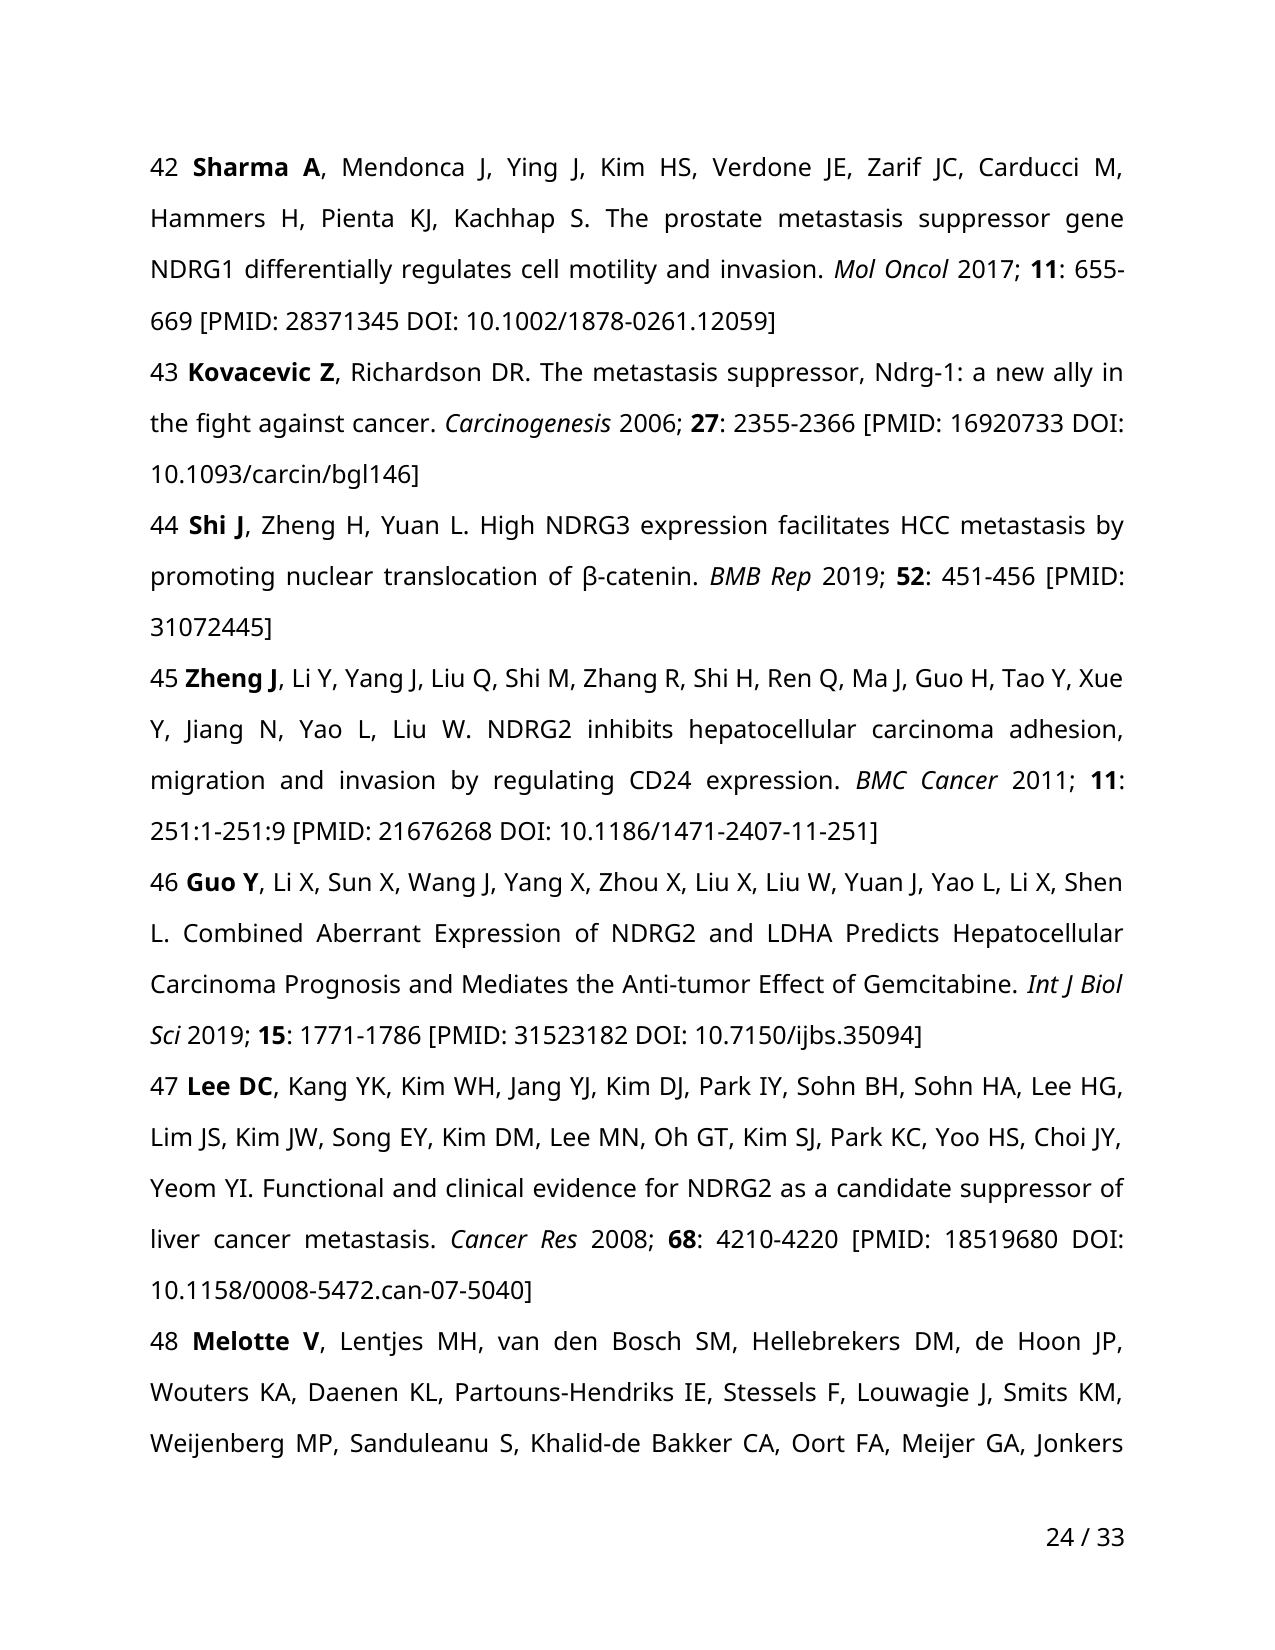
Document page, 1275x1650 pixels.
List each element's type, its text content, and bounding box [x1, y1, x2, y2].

text 46 Guo Y, Li X, Sun X, Wang J, Yang X, Zhou X, Liu X, Liu W, Yuan J, Yao L, Li X, Shen L. Combined Aberrant Expression of NDRG2 and LDHA Predicts Hepatocellular Carcinoma Prognosis and Mediates the Anti-tumor Effect of Gemcitabine. Int J Biol Sci 2019; 15: 1771-1786 [PMID: 31523182 DOI: 10.7150/ijbs.35094] [150, 864, 1125, 1052]
text 43 Kovacevic Z, Richardson DR. The metastasis suppressor, Ndrg-1: a new ally in the fight against cancer. Carcinogenesis 2006; 27: 2355-2366 [PMID: 16920733 DOI: 10.1093/carcin/bgl146] [150, 354, 1125, 490]
text 42 Sharma A, Mendonca J, Ying J, Kim HS, Verdone JE, Zarif JC, Carducci M, Hammers H, Pienta KJ, Kachhap S. The prostate metastasis suppressor gene NDRG1 differentially regulates cell motility and invasion. Mol Oncol 2017; 11: 655-669 [PMID: 28371345 DOI: 10.1002/1878-0261.12059] [150, 150, 1125, 337]
text 44 Shi J, Zheng H, Yuan L. High NDRG3 expression facilitates HCC metastasis by promoting nuclear translocation of β-catenin. BMB Rep 2019; 52: 451-456 [PMID: 31072445] [150, 507, 1125, 643]
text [150, 1324, 1125, 1460]
text 47 Lee DC, Kang YK, Kim WH, Jang YJ, Kim DJ, Park IY, Sohn BH, Sohn HA, Lee HG, Lim JS, Kim JW, Song EY, Kim DM, Lee MN, Oh GT, Kim SJ, Park KC, Yoo HS, Choi JY, Yeom YI. Functional and clinical evidence for NDRG2 as a candidate suppressor of liver cancer metastasis. Cancer Res 2008; 68: 4210-4220 [PMID: 18519680 DOI: 10.1158/0008-5472.can-07-5040] [150, 1069, 1125, 1307]
text 45 Zheng J, Li Y, Yang J, Liu Q, Shi M, Zhang R, Shi H, Ren Q, Ma J, Guo H, Tao Y, Xue Y, Jiang N, Yao L, Liu W. NDRG2 inhibits hepatocellular carcinoma adhesion, migration and invasion by regulating CD24 expression. BMC Cancer 2011; 11: 251:1-251:9 [PMID: 21676268 DOI: 10.1186/1471-2407-11-251] [150, 660, 1125, 848]
